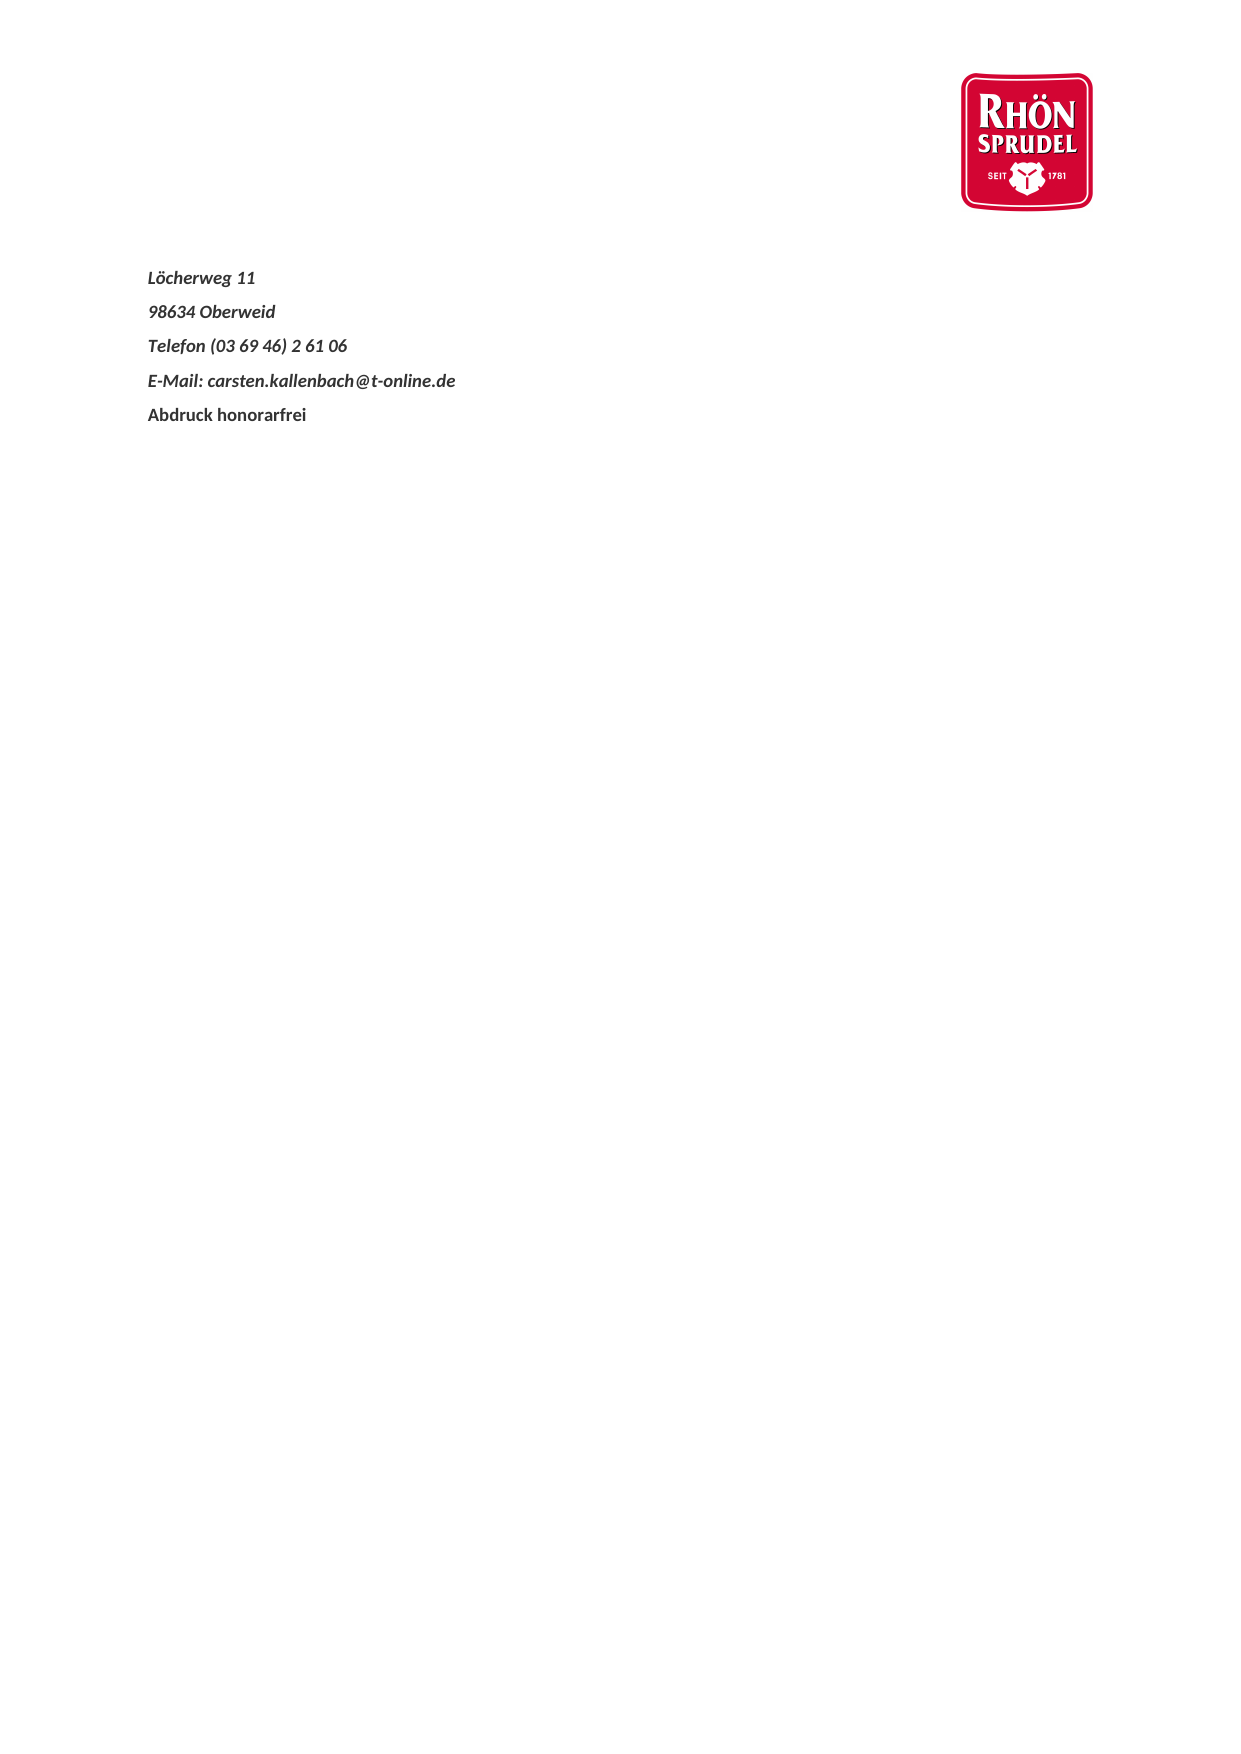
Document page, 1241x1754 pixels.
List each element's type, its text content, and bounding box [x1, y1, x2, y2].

text Löcherweg 11 [148, 266, 974, 289]
text 98634 Oberweid [148, 300, 974, 323]
text Abdruck honorarfrei [148, 403, 974, 426]
picture [961, 73, 1093, 212]
text Telefon (03 69 46) 2 61 06 [148, 334, 974, 357]
text E-Mail: carsten.kallenbach@t-online.de [148, 369, 974, 392]
